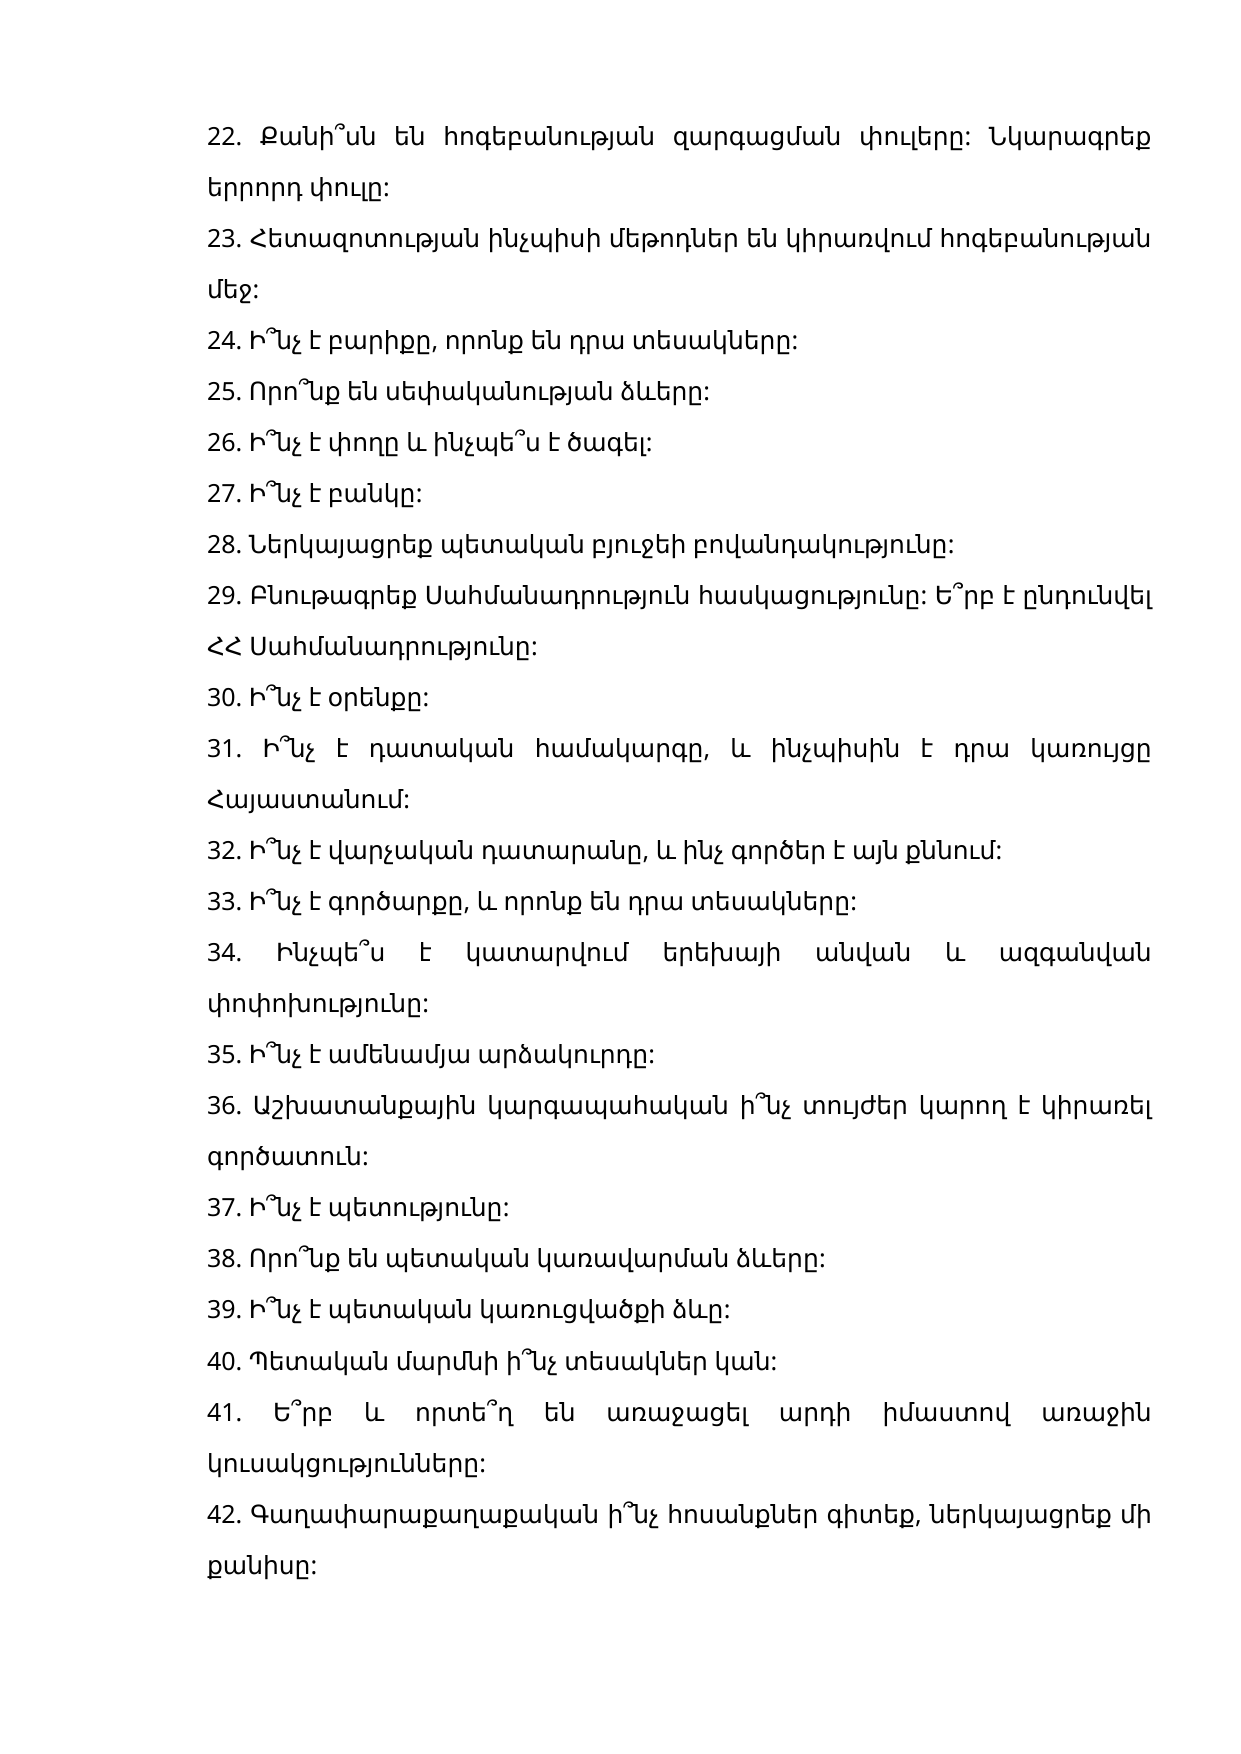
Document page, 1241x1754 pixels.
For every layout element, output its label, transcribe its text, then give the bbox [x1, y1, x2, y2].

text 39. Ի՞նչ է պետական կառուցվածքի ձևը: [207, 1292, 1152, 1326]
text 28. Ներկայացրեք պետական բյուջեի բովանդակությունը: [207, 526, 1152, 561]
text 23. Հետազոտության ինչպիսի մեթոդներ են կիրառվում հոգեբանության մեջ: [207, 220, 1152, 305]
text 30. Ի՞նչ է օրենքը: [207, 679, 1152, 714]
text 27. Ի՞նչ է բանկը: [207, 475, 1152, 509]
text 33. Ի՞նչ է գործարքը, և որոնք են դրա տեսակները: [207, 884, 1152, 918]
text 24. Ի՞նչ է բարիքը, որոնք են դրա տեսակները: [207, 322, 1152, 356]
text 37. Ի՞նչ է պետությունը: [207, 1190, 1152, 1224]
text 29. Բնութագրեք Սահմանադրություն հասկացությունը: Ե՞րբ է ընդունվել ՀՀ Սահմանադրությունը: [207, 577, 1152, 663]
text 42. Գաղափարաքաղաքական ի՞նչ հոսանքներ գիտեք, ներկայացրեք մի քանիսը: [207, 1496, 1152, 1581]
text 36. Աշխատանքային կարգապահական ի՞նչ տույժեր կարող է կիրառել գործատուն: [207, 1088, 1152, 1173]
text 31. Ի՞նչ է դատական համակարգը, և ինչպիսին է դրա կառույցը Հայաստանում: [207, 731, 1152, 816]
text 34. Ինչպե՞ս է կատարվում երեխայի անվան և ազգանվան փոփոխությունը: [207, 935, 1152, 1020]
text 26. Ի՞նչ է փողը և ինչպե՞ս է ծագել: [207, 424, 1152, 458]
text 32. Ի՞նչ է վարչական դատարանը, և ինչ գործեր է այն քննում: [207, 833, 1152, 867]
text 35. Ի՞նչ է ամենամյա արձակուրդը: [207, 1037, 1152, 1071]
text 40. Պետական մարմնի ի՞նչ տեսակներ կան: [207, 1343, 1152, 1377]
text 38. Որո՞նք են պետական կառավարման ձևերը: [207, 1241, 1152, 1275]
text 22. Քանի՞սն են հոգեբանության զարգացման փուլերը: Նկարագրեք երրորդ փուլը: [207, 118, 1152, 203]
text 41. Ե՞րբ և որտե՞ղ են առաջացել արդի իմաստով առաջին կուսակցությունները: [207, 1394, 1152, 1479]
text 25. Որո՞նք են սեփականության ձևերը: [207, 373, 1152, 407]
